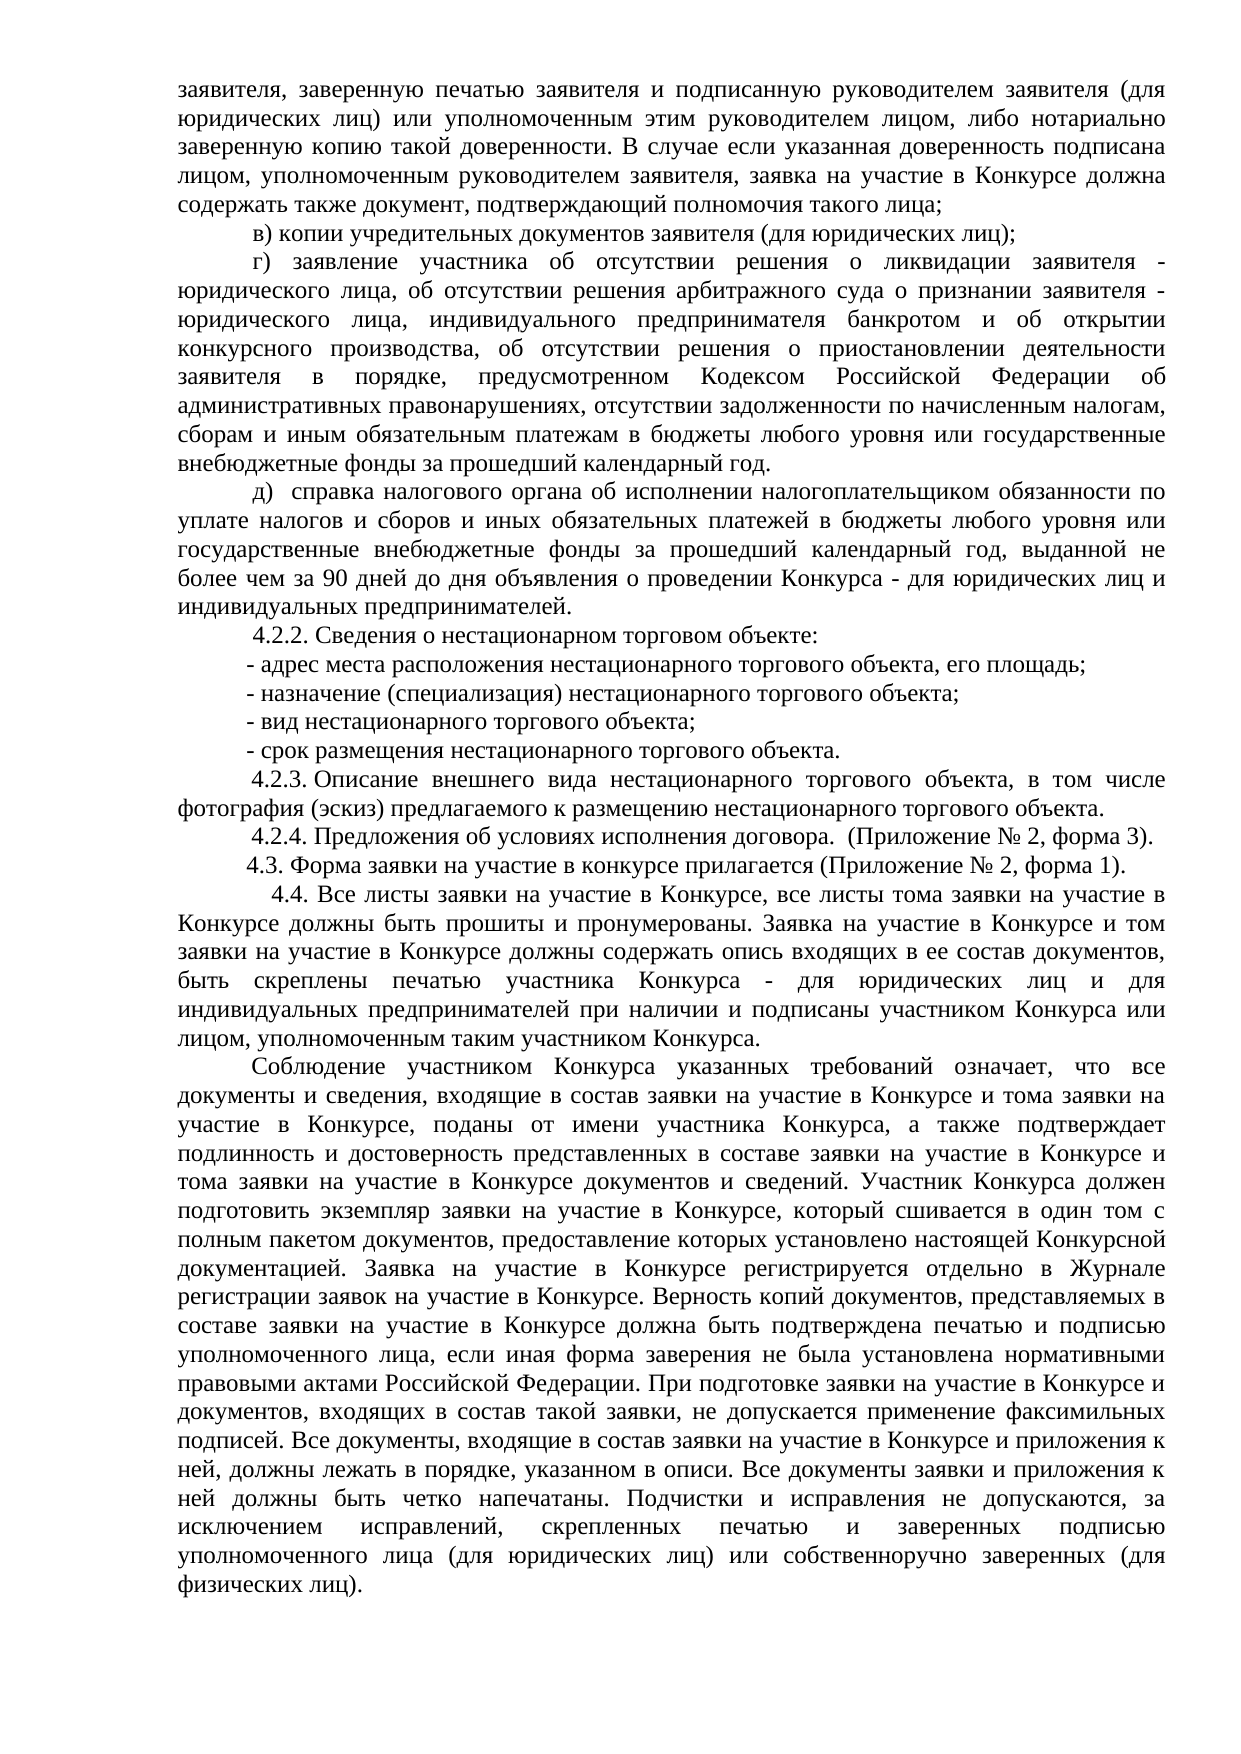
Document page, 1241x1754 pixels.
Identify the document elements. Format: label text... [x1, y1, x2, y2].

text в) копии учредительных документов заявителя (для юридических лиц); [177, 218, 1167, 246]
text - срок размещения нестационарного торгового объекта. [177, 735, 1167, 764]
text 4.2.2. Сведения о нестационарном торговом объекте: [177, 620, 1167, 649]
text 4.3. Форма заявки на участие в конкурсе прилагается (Приложение № 2, форма 1). [177, 850, 1167, 879]
text - адрес места расположения нестационарного торгового объекта, его площадь; [177, 649, 1167, 678]
text 4.4. Все листы заявки на участие в Конкурсе, все листы тома заявки на участие в Конкурсе должны быть прошиты и пронумерованы. Заявка на участие в Конкурсе и том заявки на участие в Конкурсе должны содержать опись входящих в ее состав документов, быть скреплены печатью участника Конкурса - для юридических лиц и для индивидуальных предпринимателей при наличии и подписаны участником Конкурса или лицом, уполномоченным таким участником Конкурса. [177, 879, 1167, 1051]
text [177, 74, 1167, 218]
text д) справка налогового органа об исполнении налогоплательщиком обязанности по уплате налогов и сборов и иных обязательных платежей в бюджеты любого уровня или государственные внебюджетные фонды за прошедший календарный год, выданной не более чем за 90 дней до дня объявления о проведении Конкурса - для юридических лиц и индивидуальных предпринимателей. [177, 476, 1167, 620]
text 4.2.4. Предложения об условиях исполнения договора. (Приложение № 2, форма 3). [177, 821, 1167, 850]
text - вид нестационарного торгового объекта; [177, 706, 1167, 735]
text - назначение (специализация) нестационарного торгового объекта; [177, 678, 1167, 706]
text г) заявление участника об отсутствии решения о ликвидации заявителя - юридического лица, об отсутствии решения арбитражного суда о признании заявителя - юридического лица, индивидуального предпринимателя банкротом и об открытии конкурсного производства, об отсутствии решения о приостановлении деятельности заявителя в порядке, предусмотренном Кодексом Российской Федерации об административных правонарушениях, отсутствии задолженности по начисленным налогам, сборам и иным обязательным платежам в бюджеты любого уровня или государственные внебюджетные фонды за прошедший календарный год. [177, 246, 1167, 476]
text 4.2.3. Описание внешнего вида нестационарного торгового объекта, в том числе фотография (эскиз) предлагаемого к размещению нестационарного торгового объекта. [177, 764, 1167, 821]
text Соблюдение участником Конкурса указанных требований означает, что все документы и сведения, входящие в состав заявки на участие в Конкурсе и тома заявки на участие в Конкурсе, поданы от имени участника Конкурса, а также подтверждает подлинность и достоверность представленных в составе заявки на участие в Конкурсе и тома заявки на участие в Конкурсе документов и сведений. Участник Конкурса должен подготовить экземпляр заявки на участие в Конкурсе, который сшивается в один том с полным пакетом документов, предоставление которых установлено настоящей Конкурсной документацией. Заявка на участие в Конкурсе регистрируется отдельно в Журнале регистрации заявок на участие в Конкурсе. Верность копий документов, представляемых в составе заявки на участие в Конкурсе должна быть подтверждена печатью и подписью уполномоченного лица, если иная форма заверения не была установлена нормативными правовыми актами Российской Федерации. При подготовке заявки на участие в Конкурсе и документов, входящих в состав такой заявки, не допускается применение факсимильных подписей. Все документы, входящие в состав заявки на участие в Конкурсе и приложения к ней, должны лежать в порядке, указанном в описи. Все документы заявки и приложения к ней должны быть четко напечатаны. Подчистки и исправления не допускаются, за исключением исправлений, скрепленных печатью и заверенных подписью уполномоченного лица (для юридических лиц) или собственноручно заверенных (для физических лиц). [177, 1051, 1167, 1598]
